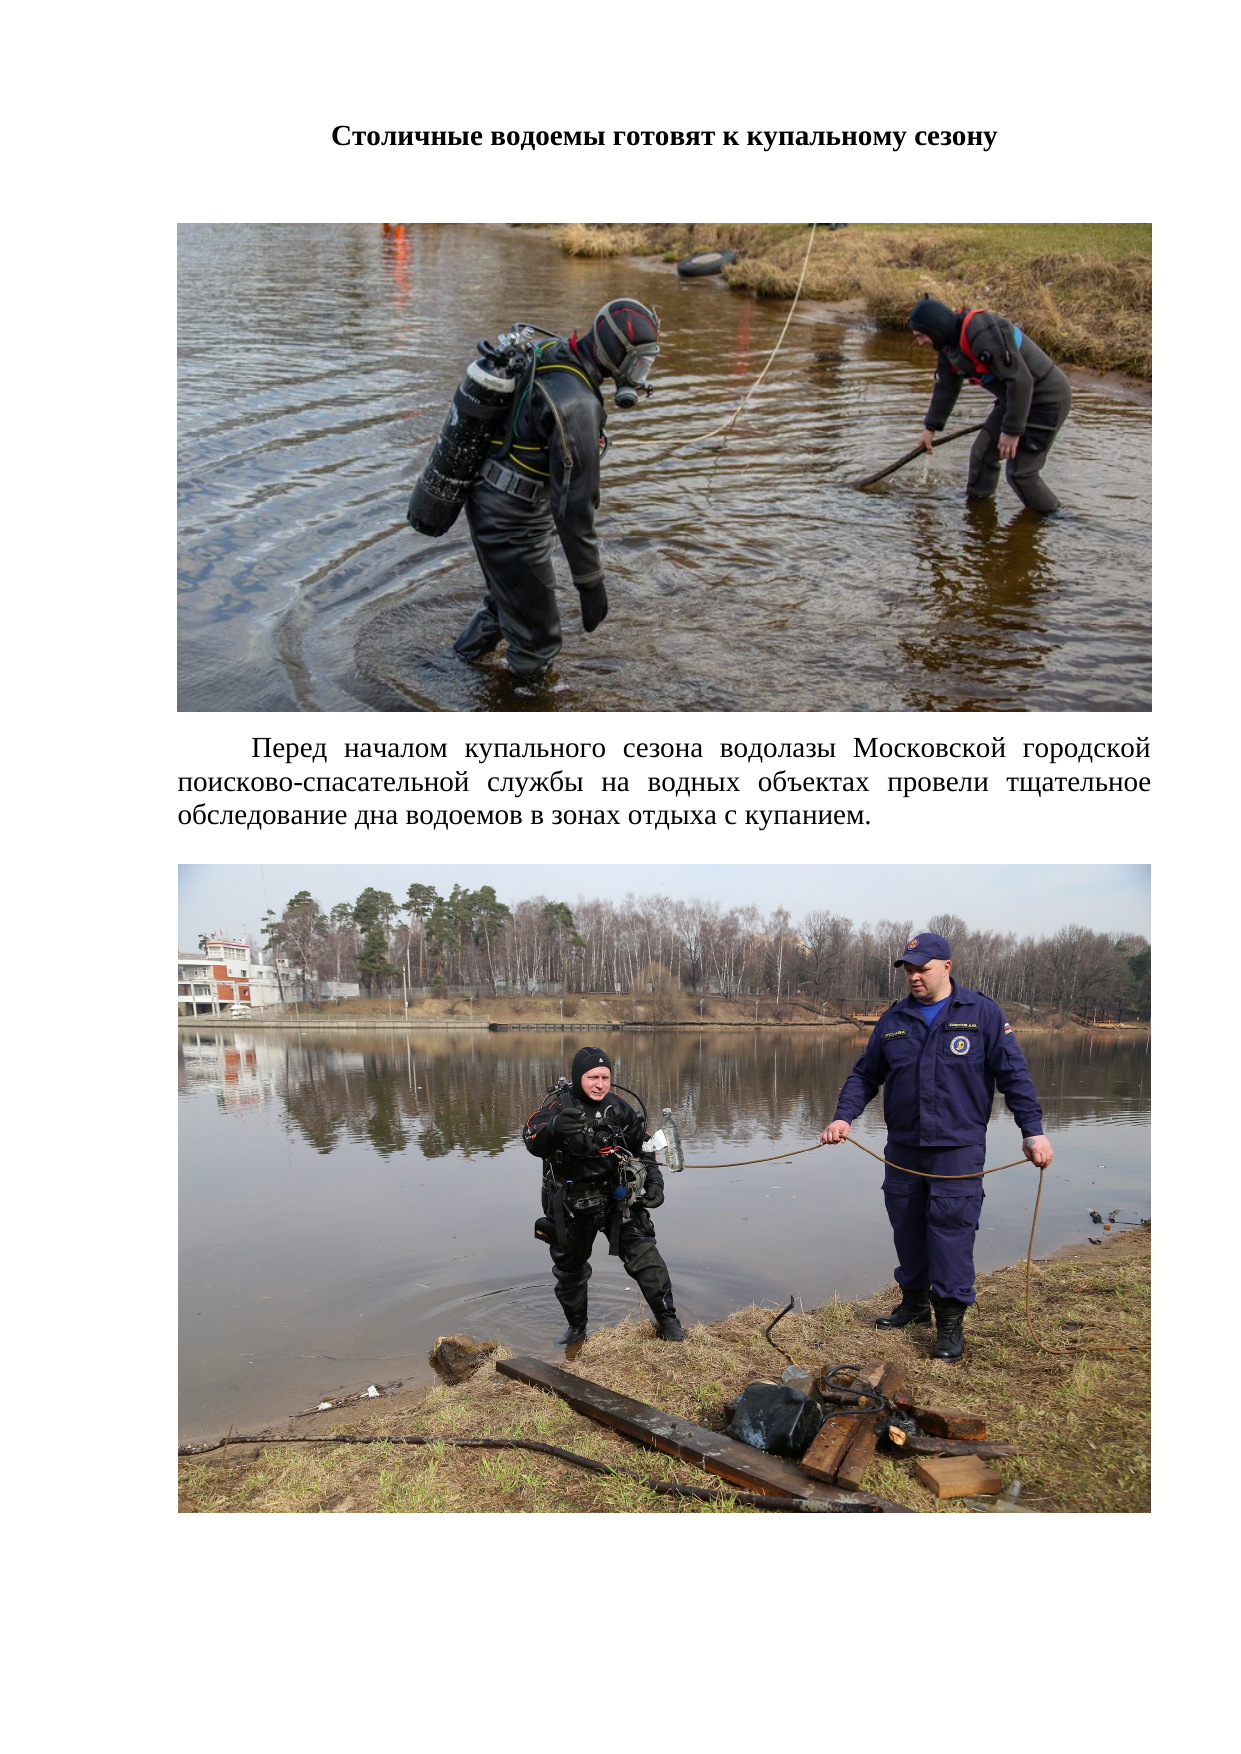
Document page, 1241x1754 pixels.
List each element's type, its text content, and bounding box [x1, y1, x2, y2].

text Столичные водоемы готовят к купальному сезону [177, 118, 1152, 152]
picture [178, 864, 1151, 1513]
text Перед началом купального сезона водолазы Московской городской поисково-спасательной службы на водных объектах провели тщательное обследование дна водоемов в зонах отдыха с купанием. [177, 730, 1152, 831]
picture [177, 223, 1152, 712]
